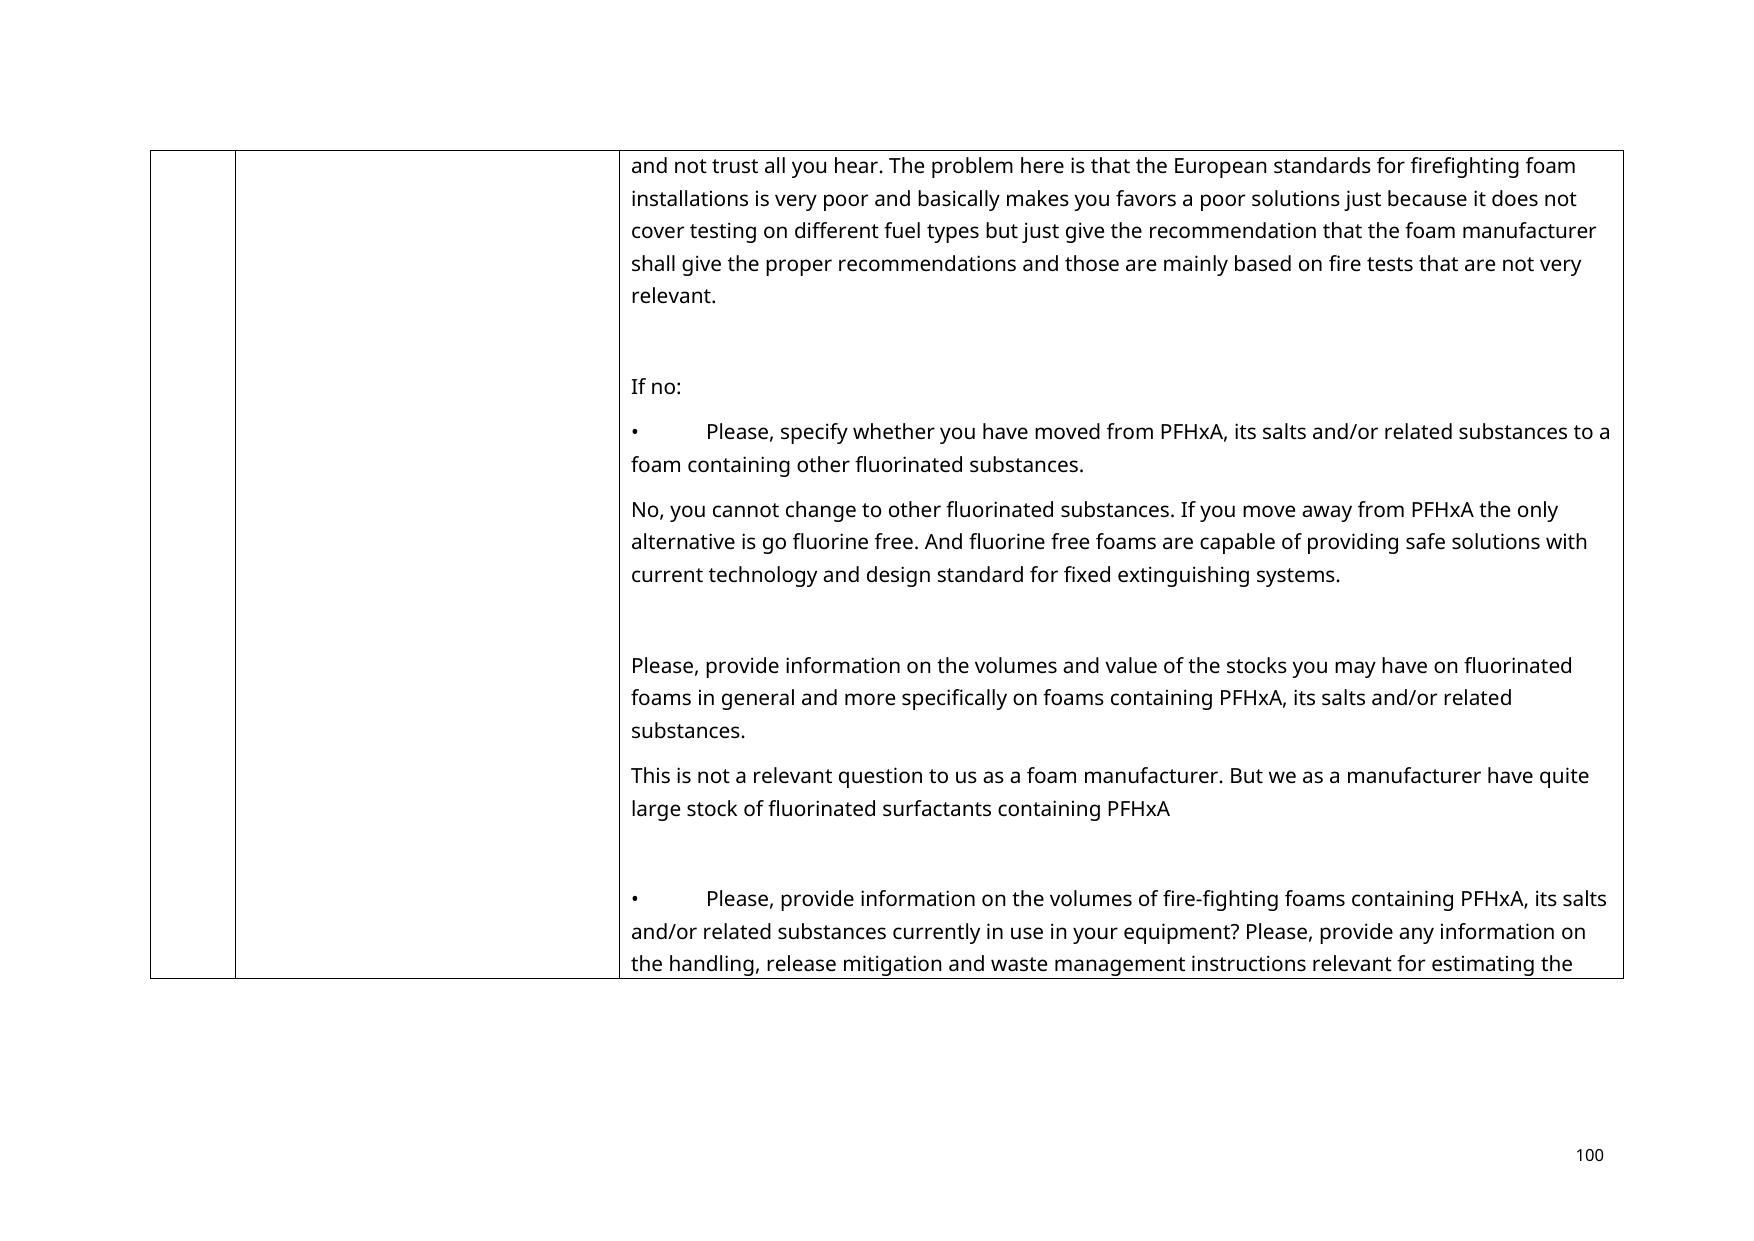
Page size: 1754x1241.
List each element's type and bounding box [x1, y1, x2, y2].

table_cell [620, 151, 1623, 978]
